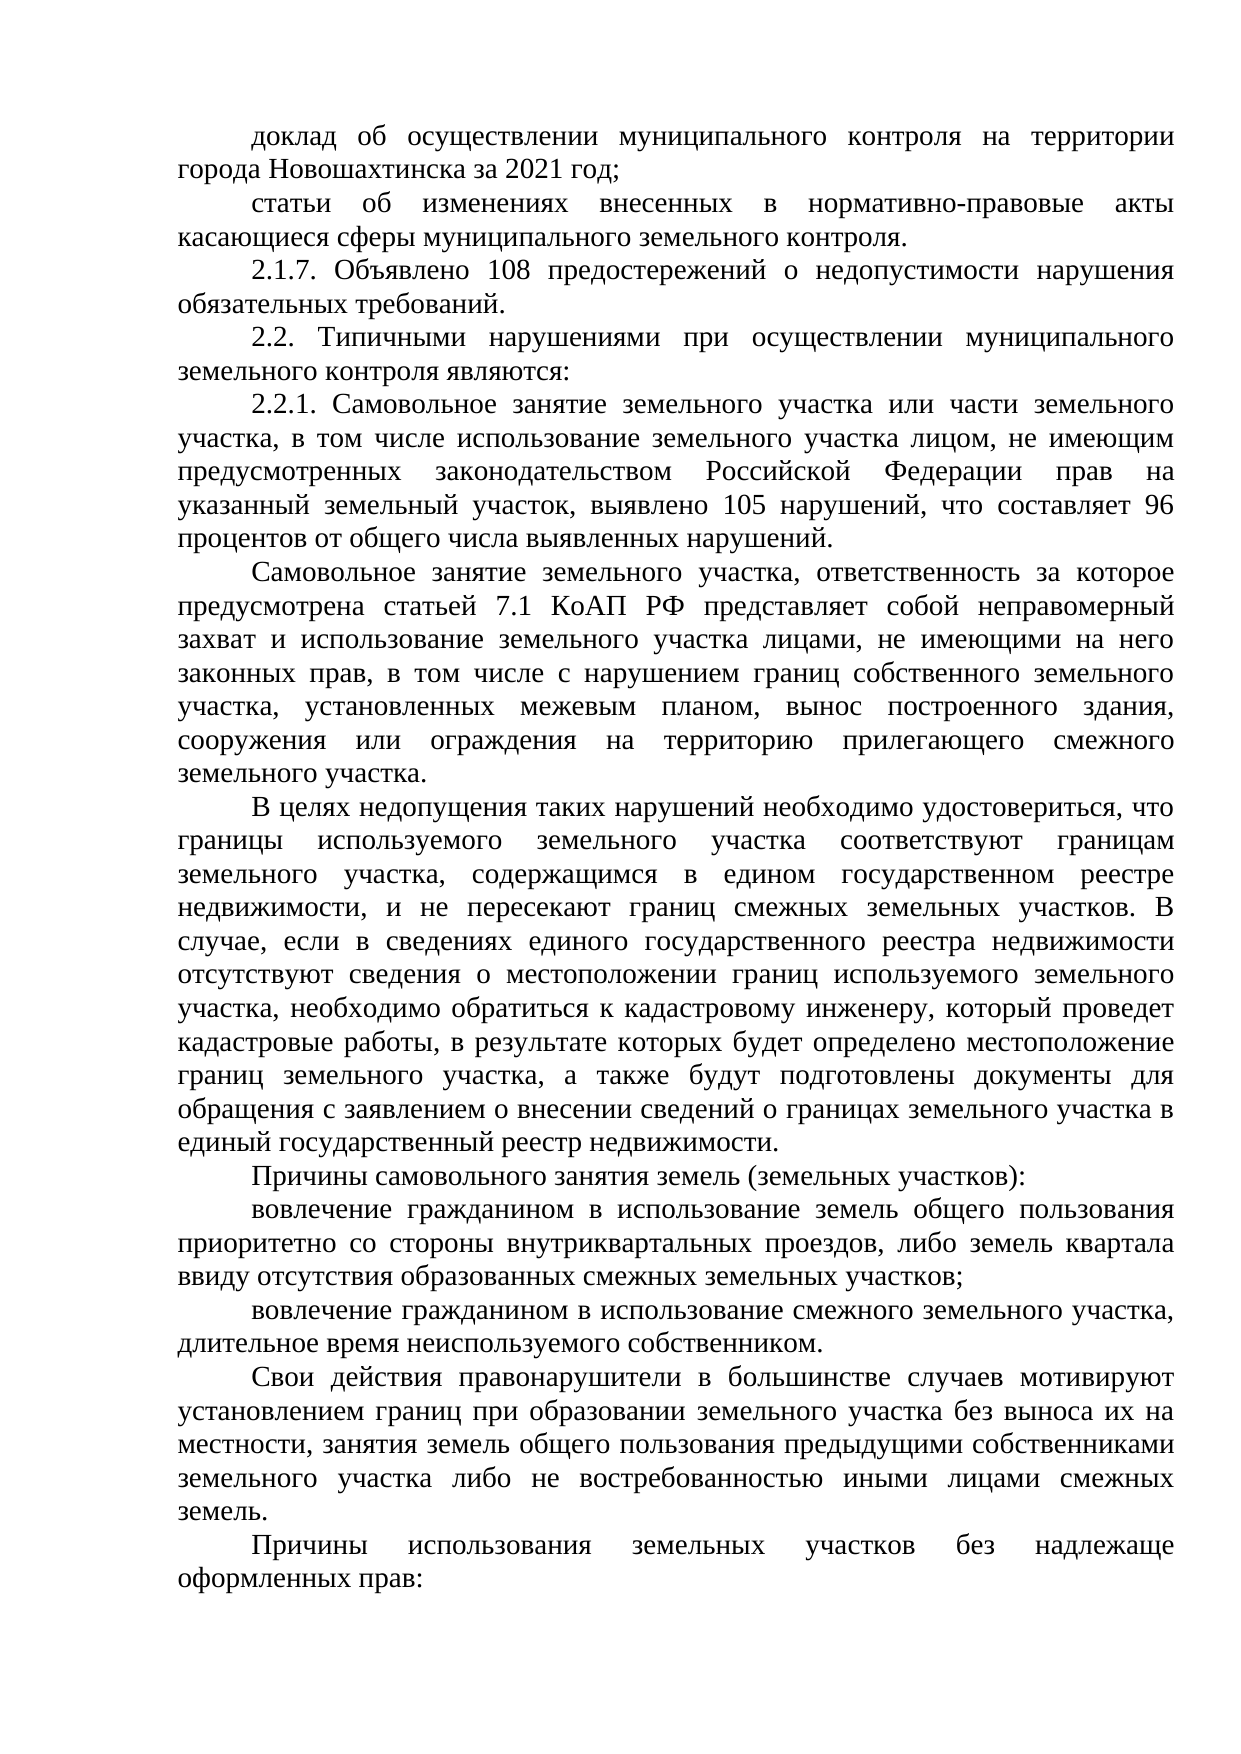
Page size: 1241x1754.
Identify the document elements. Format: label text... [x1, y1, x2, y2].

text Причины самовольного занятия земель (земельных участков): [177, 1158, 1175, 1191]
text статьи об изменениях внесенных в нормативно-правовые акты касающиеся сферы муниципального земельного контроля. [177, 185, 1175, 252]
text доклад об осуществлении муниципального контроля на территории города Новошахтинска за 2021 год; [177, 118, 1175, 185]
text В целях недопущения таких нарушений необходимо удостовериться, что границы используемого земельного участка соответствуют границам земельного участка, содержащимся в едином государственном реестре недвижимости, и не пересекают границ смежных земельных участков. В случае, если в сведениях единого государственного реестра недвижимости отсутствуют сведения о местоположении границ используемого земельного участка, необходимо обратиться к кадастровому инженеру, который проведет кадастровые работы, в результате которых будет определено местоположение границ земельного участка, а также будут подготовлены документы для обращения с заявлением о внесении сведений о границах земельного участка в единый государственный реестр недвижимости. [177, 789, 1175, 1158]
text Свои действия правонарушители в большинстве случаев мотивируют установлением границ при образовании земельного участка без выноса их на местности, занятия земель общего пользования предыдущими собственниками земельного участка либо не востребованностью иными лицами смежных земель. [177, 1359, 1175, 1527]
text вовлечение гражданином в использование земель общего пользования приоритетно со стороны внутриквартальных проездов, либо земель квартала ввиду отсутствия образованных смежных земельных участков; [177, 1191, 1175, 1292]
text 2.2. Типичными нарушениями при осуществлении муниципального земельного контроля являются: [177, 319, 1175, 386]
text вовлечение гражданином в использование смежного земельного участка, длительное время неиспользуемого собственником. [177, 1292, 1175, 1359]
text Самовольное занятие земельного участка, ответственность за которое предусмотрена статьей 7.1 КоАП РФ представляет собой неправомерный захват и использование земельного участка лицами, не имеющими на него законных прав, в том числе с нарушением границ собственного земельного участка, установленных межевым планом, вынос построенного здания, сооружения или ограждения на территорию прилегающего смежного земельного участка. [177, 554, 1175, 789]
text Причины использования земельных участков без надлежаще оформленных прав: [177, 1527, 1175, 1594]
text 2.1.7. Объявлено 108 предостережений о недопустимости нарушения обязательных требований. [177, 252, 1175, 319]
text 2.2.1. Самовольное занятие земельного участка или части земельного участка, в том числе использование земельного участка лицом, не имеющим предусмотренных законодательством Российской Федерации прав на указанный земельный участок, выявлено 105 нарушений, что составляет 96 процентов от общего числа выявленных нарушений. [177, 386, 1175, 554]
